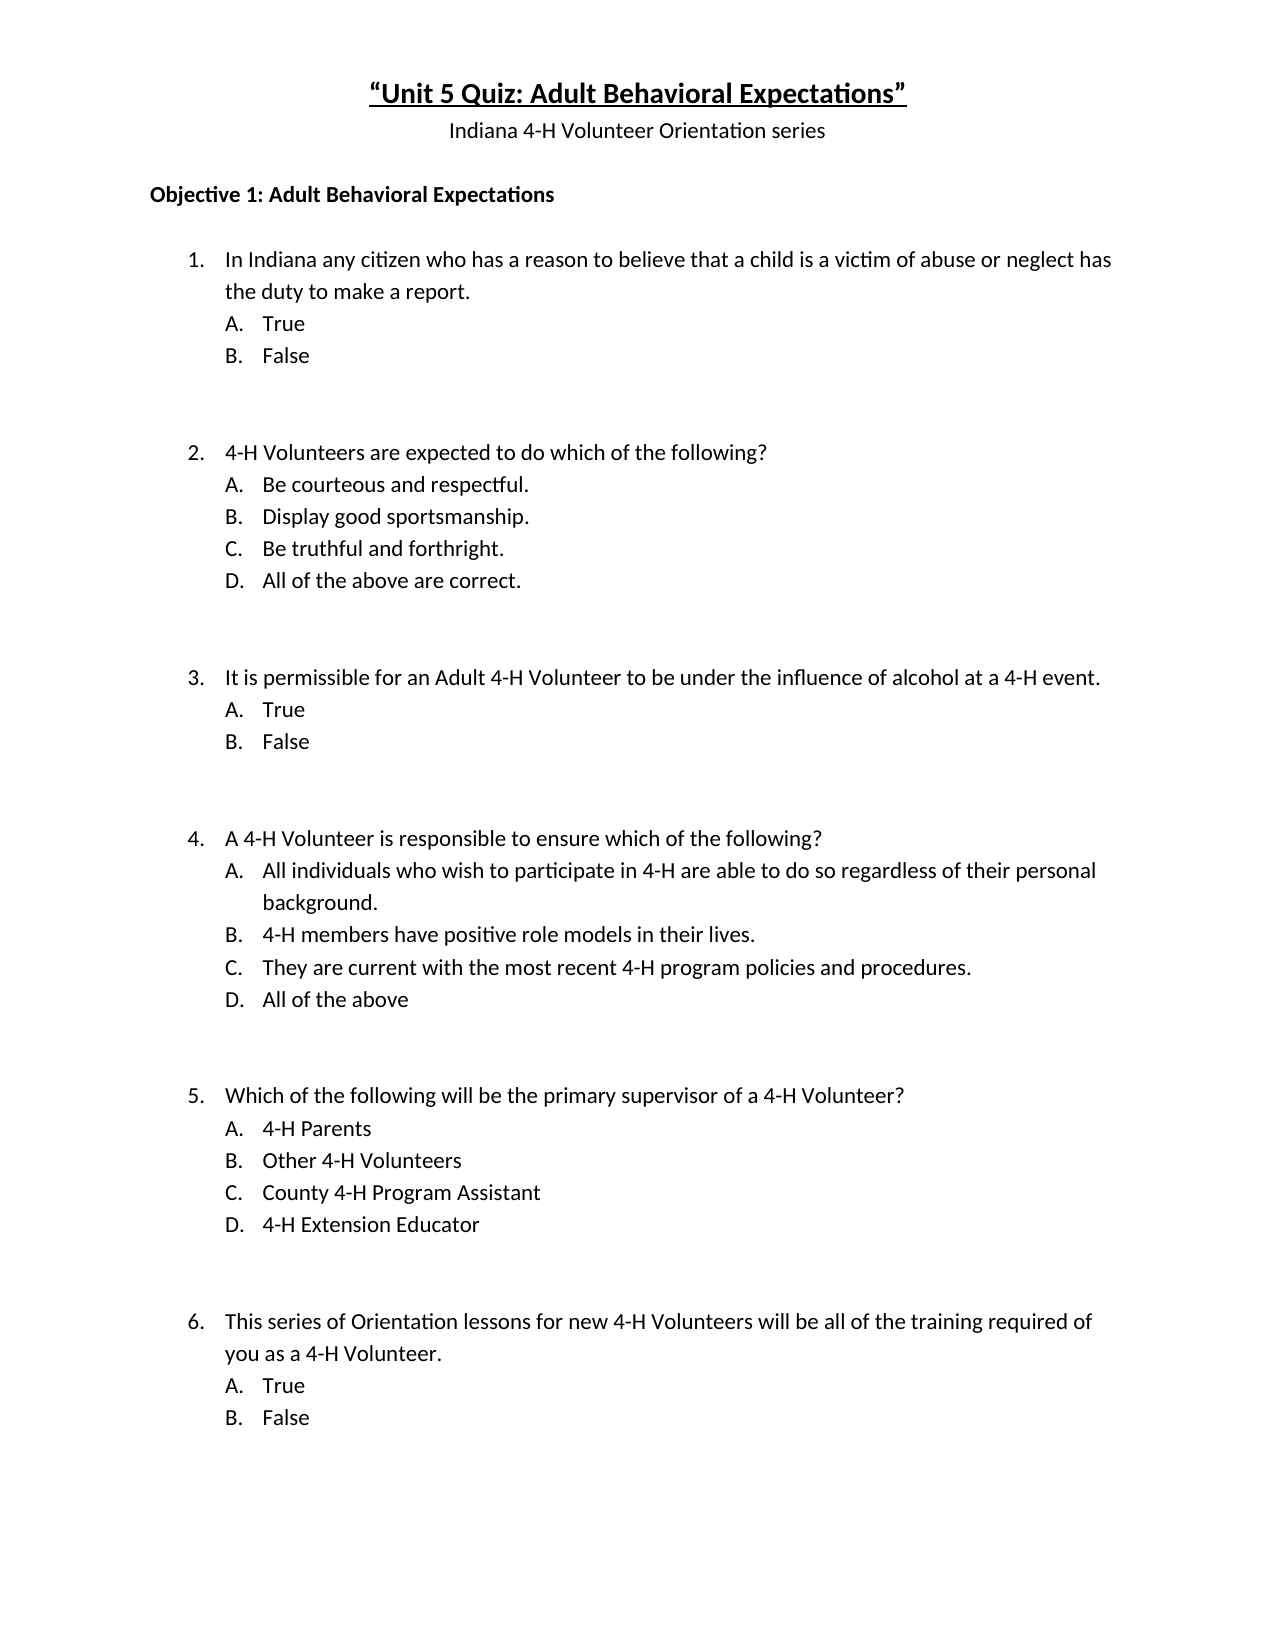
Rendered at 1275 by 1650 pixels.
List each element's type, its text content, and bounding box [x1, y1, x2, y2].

list 4-H Volunteers are expected to do which of the following? [187, 438, 1125, 466]
list 4-H Extension Educator [225, 1210, 1125, 1238]
list This series of Orientation lessons for new 4-H Volunteers will be all of the training required of you as a 4-H Volunteer. [187, 1307, 1125, 1367]
list Which of the following will be the primary supervisor of a 4-H Volunteer? [187, 1082, 1125, 1109]
list True [225, 695, 1125, 723]
list All of the above are correct. [225, 567, 1125, 594]
list It is permissible for an Adult 4-H Volunteer to be under the influence of alcohol at a 4-H event. [187, 663, 1125, 691]
text “Unit 5 Quiz: Adult Behavioral Expectations” [150, 75, 1125, 111]
list Other 4-H Volunteers [225, 1146, 1125, 1174]
list 4-H Parents [225, 1114, 1125, 1142]
list All of the above [225, 985, 1125, 1013]
list Be truthful and forthright. [225, 534, 1125, 562]
list In Indiana any citizen who has a reason to believe that a child is a victim of abuse or neglect has the duty to make a report. [187, 245, 1125, 305]
list Display good sportsmanship. [225, 502, 1125, 530]
list 4-H members have positive role models in their lives. [225, 921, 1125, 949]
list They are current with the most recent 4-H program policies and procedures. [225, 953, 1125, 981]
text Objective 1: Adult Behavioral Expectations [150, 180, 1125, 208]
list False [225, 727, 1125, 756]
list False [225, 1403, 1125, 1431]
list False [225, 341, 1125, 369]
text Indiana 4-H Volunteer Orientation series [150, 116, 1125, 144]
list All individuals who wish to participate in 4-H are able to do so regardless of their personal background. [225, 856, 1125, 916]
list True [225, 309, 1125, 337]
list Be courteous and respectful. [225, 470, 1125, 498]
list True [225, 1371, 1125, 1399]
list A 4-H Volunteer is responsible to ensure which of the following? [187, 824, 1125, 852]
list County 4-H Program Assistant [225, 1178, 1125, 1206]
